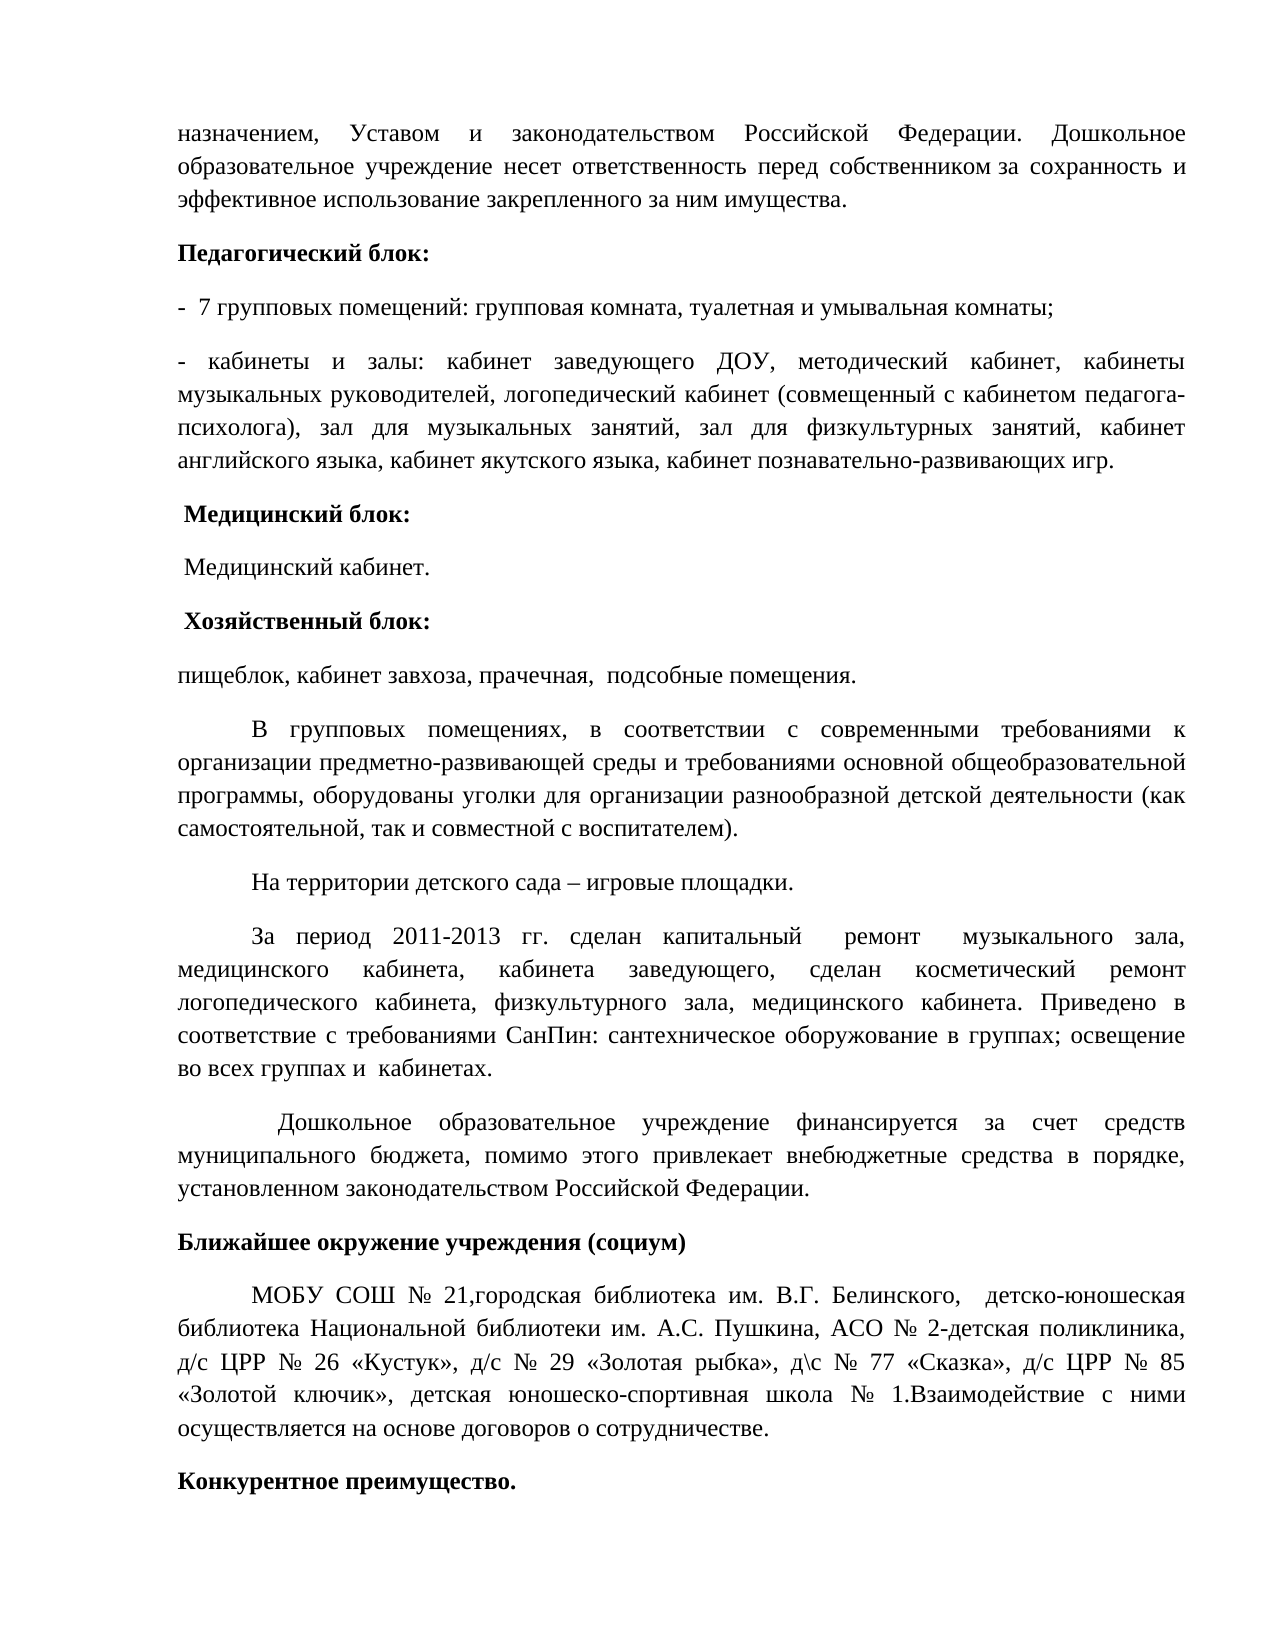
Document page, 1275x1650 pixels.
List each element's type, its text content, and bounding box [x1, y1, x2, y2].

text пищеблок, кабинет завхоза, прачечная, подсобные помещения. [177, 660, 1186, 689]
text МОБУ СОШ № 21,городская библиотека им. В.Г. Белинского, детско-юношеская библиотека Национальной библиотеки им. А.С. Пушкина, АСО № 2-детская поликлиника, д/с ЦРР № 26 «Кустук», д/с № 29 «Золотая рыбка», д\с № 77 «Сказка», д/с ЦРР № 85 «Золотой ключик», детская юношеско-спортивная школа № 1.Взаимодействие с ними осуществляется на основе договоров о сотрудничестве. [177, 1281, 1186, 1441]
text - 7 групповых помещений: групповая комната, туалетная и умывальная комнаты; [177, 292, 1186, 321]
text Медицинский блок: [177, 499, 1186, 527]
text - кабинеты и залы: кабинет заведующего ДОУ, методический кабинет, кабинеты музыкальных руководителей, логопедический кабинет (совмещенный с кабинетом педагога-психолога), зал для музыкальных занятий, зал для физкультурных занятий, кабинет английского языка, кабинет якутского языка, кабинет познавательно-развивающих игр. [177, 346, 1186, 473]
text В групповых помещениях, в соответствии с современными требованиями к организации предметно-развивающей среды и требованиями основной общеобразовательной программы, оборудованы уголки для организации разнообразной детской деятельности (как самостоятельной, так и совместной с воспитателем). [177, 714, 1186, 842]
text Конкурентное преимущество. [177, 1466, 1186, 1495]
text Ближайшее окружение учреждения (социум) [177, 1227, 1186, 1255]
text На территории детского сада – игровые площадки. [177, 867, 1186, 896]
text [177, 118, 1186, 213]
text Медицинский кабинет. [177, 552, 1186, 581]
text Дошкольное образовательное учреждение финансируется за счет средств муниципального бюджета, помимо этого привлекает внебюджетные средства в порядке, установленном законодательством Российской Федерации. [177, 1107, 1186, 1202]
text Хозяйственный блок: [177, 606, 1186, 635]
text Педагогический блок: [177, 238, 1186, 267]
text За период 2011-2013 гг. сделан капитальный ремонт музыкального зала, медицинского кабинета, кабинета заведующего, сделан косметический ремонт логопедического кабинета, физкультурного зала, медицинского кабинета. Приведено в соответствие с требованиями СанПин: сантехническое оборужование в группах; освещение во всех группах и кабинетах. [177, 921, 1186, 1082]
